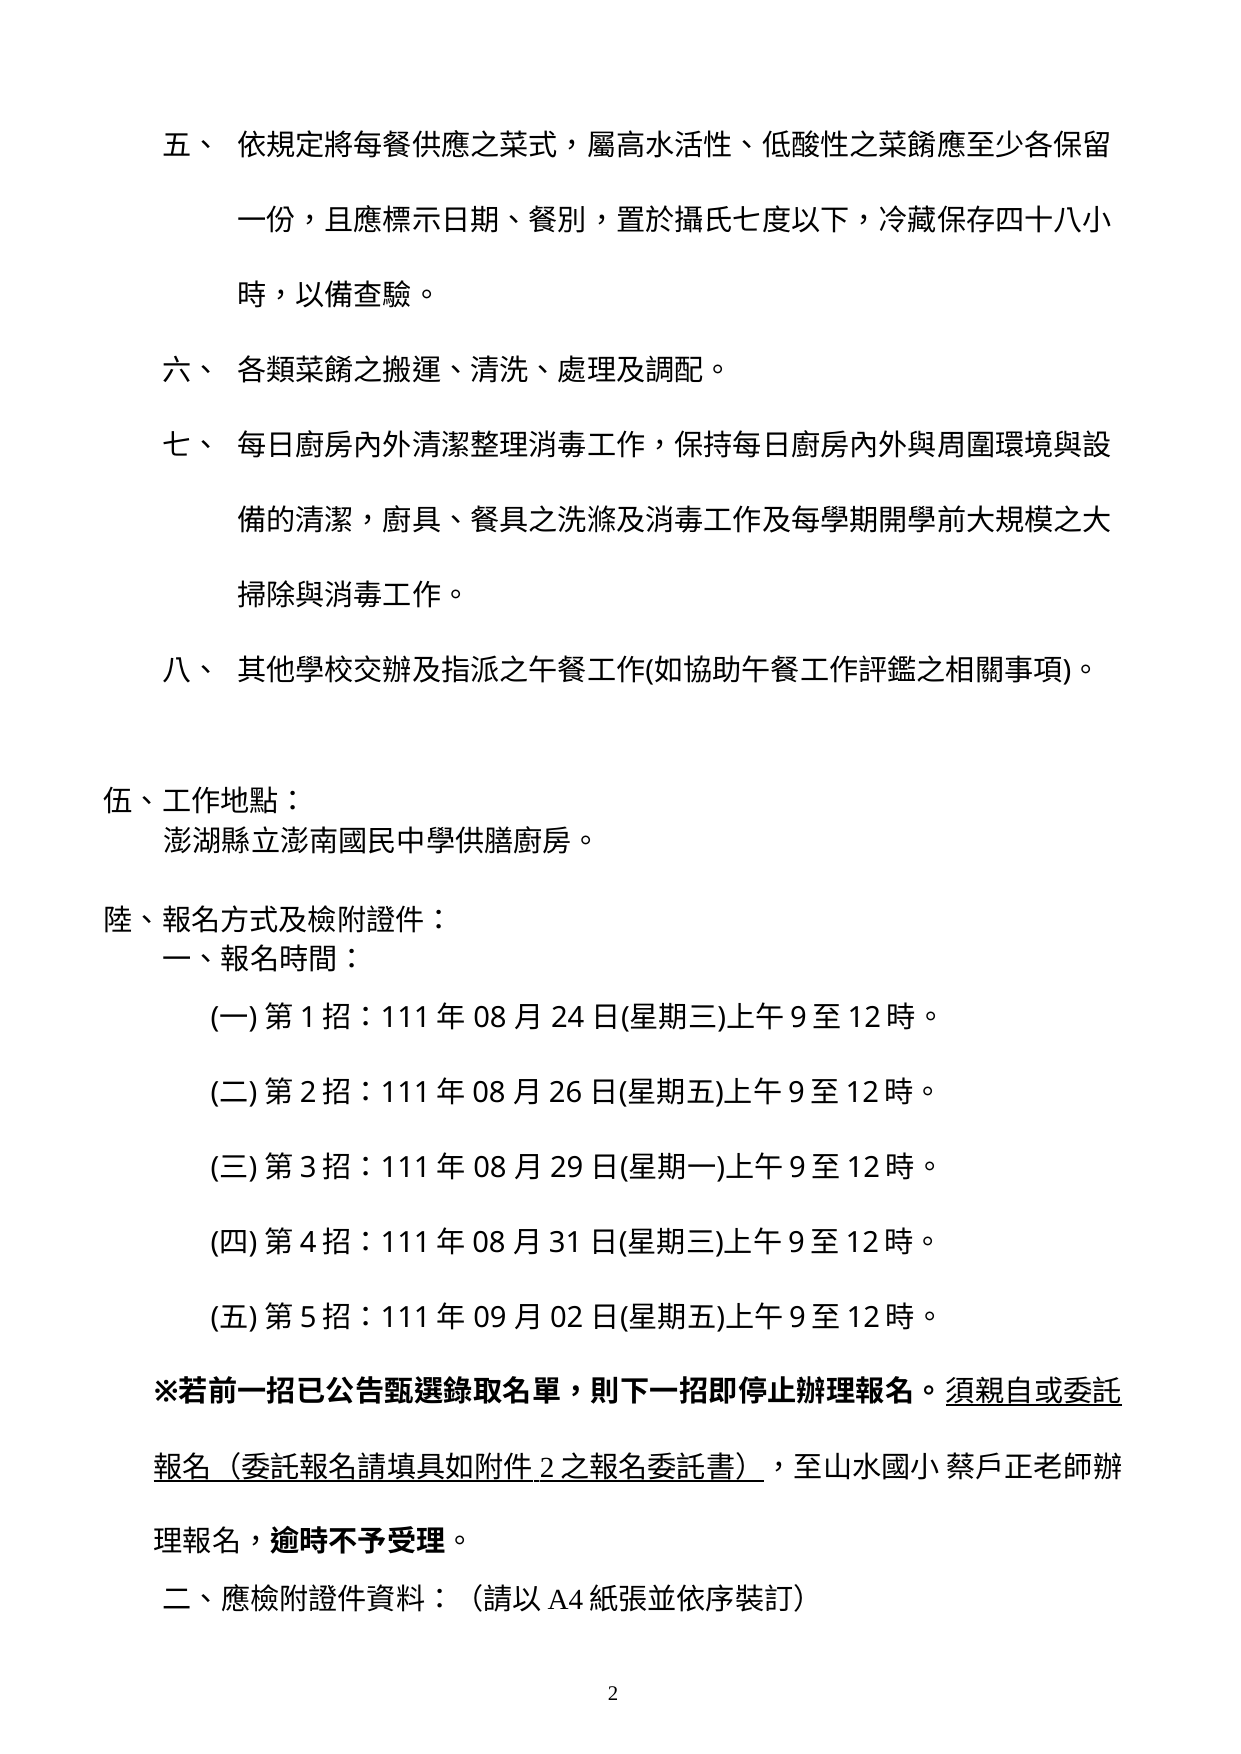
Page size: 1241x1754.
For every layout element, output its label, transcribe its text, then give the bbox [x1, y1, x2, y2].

list 其他學校交辦及指派之午餐工作(如協助午餐工作評鑑之相關事項)。 [162, 630, 1122, 705]
text 澎湖縣立澎南國民中學供膳廚房。 [163, 819, 1122, 859]
list 每日廚房內外清潔整理消毒工作，保持每日廚房內外與周圍環境與設備的清潔，廚具、餐具之洗滌及消毒工作及每學期開學前大規模之大掃除與消毒工作。 [162, 405, 1122, 630]
text (三) 第3招：111年 08 月 29 日(星期一)上午9至12時。 [210, 1128, 1122, 1203]
text 二、應檢附證件資料：（請以A4紙張並依序裝訂） [103, 1578, 1122, 1617]
text (五) 第5招：111年 09 月 02 日(星期五)上午9至12時。 [210, 1278, 1122, 1353]
list 各類菜餚之搬運、清洗、處理及調配。 [162, 330, 1122, 405]
text 陸、報名方式及檢附證件： [103, 898, 1122, 938]
list 依規定將每餐供應之菜式，屬高水活性、低酸性之菜餚應至少各保留一份，且應標示日期、餐別，置於攝氏七度以下，冷藏保存四十八小時，以備查驗。 [162, 105, 1122, 330]
text (一) 第1招：111年 08 月 24 日(星期三)上午9至12時。 [210, 978, 1122, 1053]
text 伍、工作地點： [103, 780, 1122, 819]
text (四) 第4招：111年 08 月 31 日(星期三)上午9至12時。 [210, 1203, 1122, 1278]
text (二) 第2招：111年 08 月 26 日(星期五)上午9至12時。 [210, 1053, 1122, 1128]
text ※若前一招已公告甄選錄取名單，則下一招即停止辦理報名。須親自或委託報名（委託報名請填具如附件2之報名委託書），至山水國小 蔡戶正老師辦理報名，逾時不予受理。 [153, 1353, 1122, 1578]
text 一、報名時間： [162, 938, 1122, 978]
